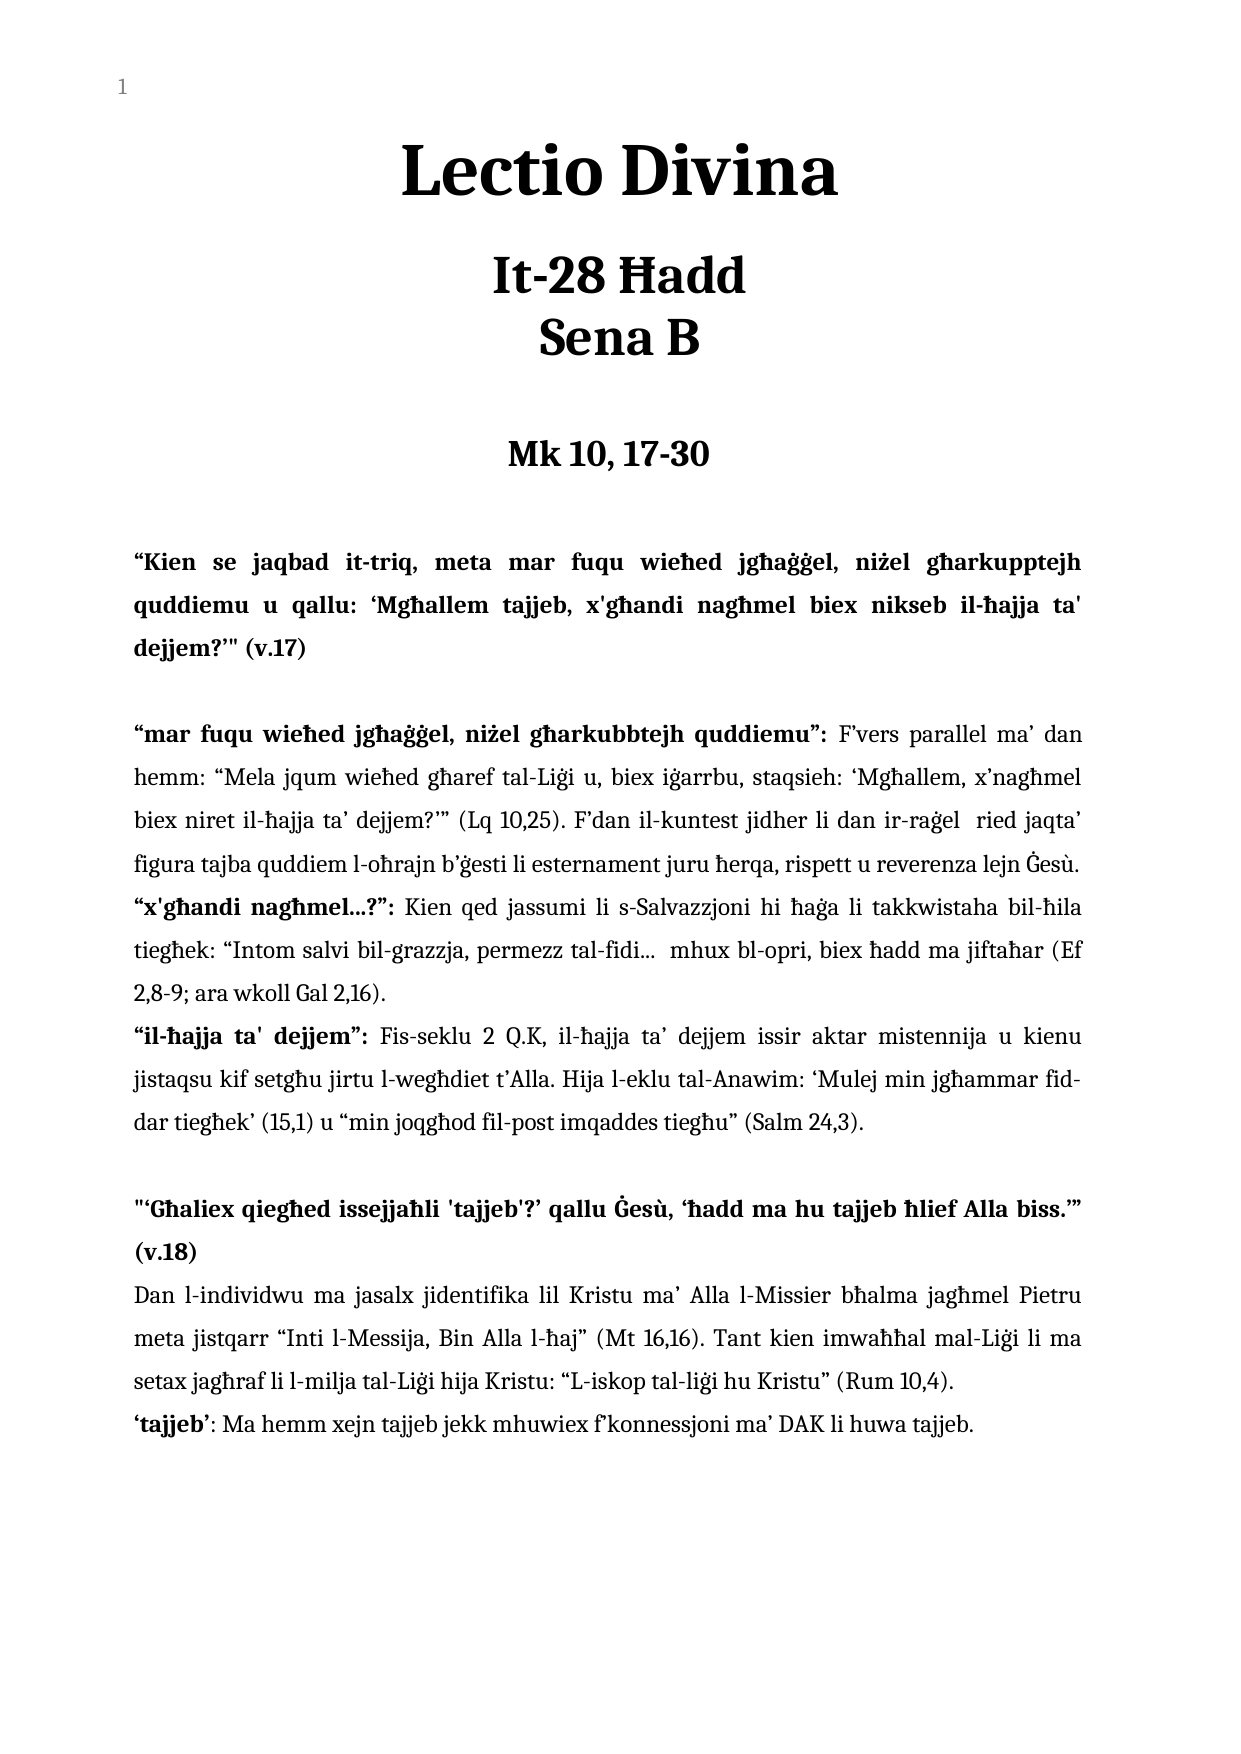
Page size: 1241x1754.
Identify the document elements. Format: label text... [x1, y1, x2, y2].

text “mar fuqu wieħed jgħaġġel, niżel għarkubbtejh quddiemu”: F’vers parallel ma’ dan hemm: “Mela jqum wieħed għaref tal-Liġi u, biex iġarrbu, staqsieh: ‘Mgħallem, x’nagħmel biex niret il-ħajja ta’ dejjem?’” (Lq 10,25). F’dan il-kuntest jidher li dan ir-raġel ried jaqta’ figura tajba quddiem l-oħrajn b’ġesti li esternament juru ħerqa, rispett u reverenza lejn Ġesù. [134, 720, 1083, 878]
text “x'għandi nagħmel...?”: Kien qed jassumi li s-Salvazzjoni hi ħaġa li takkwistaha bil-ħila tiegħek: “Intom salvi bil-grazzja, permezz tal-fidi... mhux bl-opri, biex ħadd ma jiftaħar (Ef 2,8-9; ara wkoll Gal 2,16). [134, 893, 1083, 1008]
text Mk 10, 17-30 [134, 432, 1083, 475]
text ‘tajjeb’: Ma hemm xejn tajjeb jekk mhuwiex f’konnessjoni ma’ DAK li huwa tajjeb. [134, 1410, 1083, 1439]
text "‘Għaliex qiegħed issejjaħli 'tajjeb'?’ qallu Ġesù, ‘ħadd ma hu tajjeb ħlief Alla biss.’” (v.18) [134, 1194, 1083, 1266]
text “il-ħajja ta' dejjem”: Fis-seklu 2 Q.K, il-ħajja ta’ dejjem issir aktar mistennija u kienu jistaqsu kif setgħu jirtu l-wegħdiet t’Alla. Hija l-eklu tal-Anawim: ‘Mulej min jgħammar fid-dar tiegħek’ (15,1) u “min joqgħod fil-post imqaddes tiegħu” (Salm 24,3). [134, 1022, 1083, 1137]
text Dan l-individwu ma jasalx jidentifika lil Kristu ma’ Alla l-Missier bħalma jagħmel Pietru meta jistqarr “Inti l-Messija, Bin Alla l-ħaj” (Mt 16,16). Tant kien imwaħħal mal-Liġi li ma setax jagħraf li l-milja tal-Liġi hija Kristu: “L-iskop tal-liġi hu Kristu” (Rum 10,4). [134, 1281, 1083, 1396]
text Sena B [118, 307, 1122, 369]
text Lectio Divina [118, 128, 1122, 214]
text “Kien se jaqbad it-triq, meta mar fuqu wieħed jgħaġġel, niżel għarkupptejh quddiemu u qallu: ‘Mgħallem tajjeb, x'għandi nagħmel biex nikseb il-ħajja ta' dejjem?’" (v.17) [134, 548, 1083, 663]
text It-28 Ħadd [118, 244, 1122, 307]
